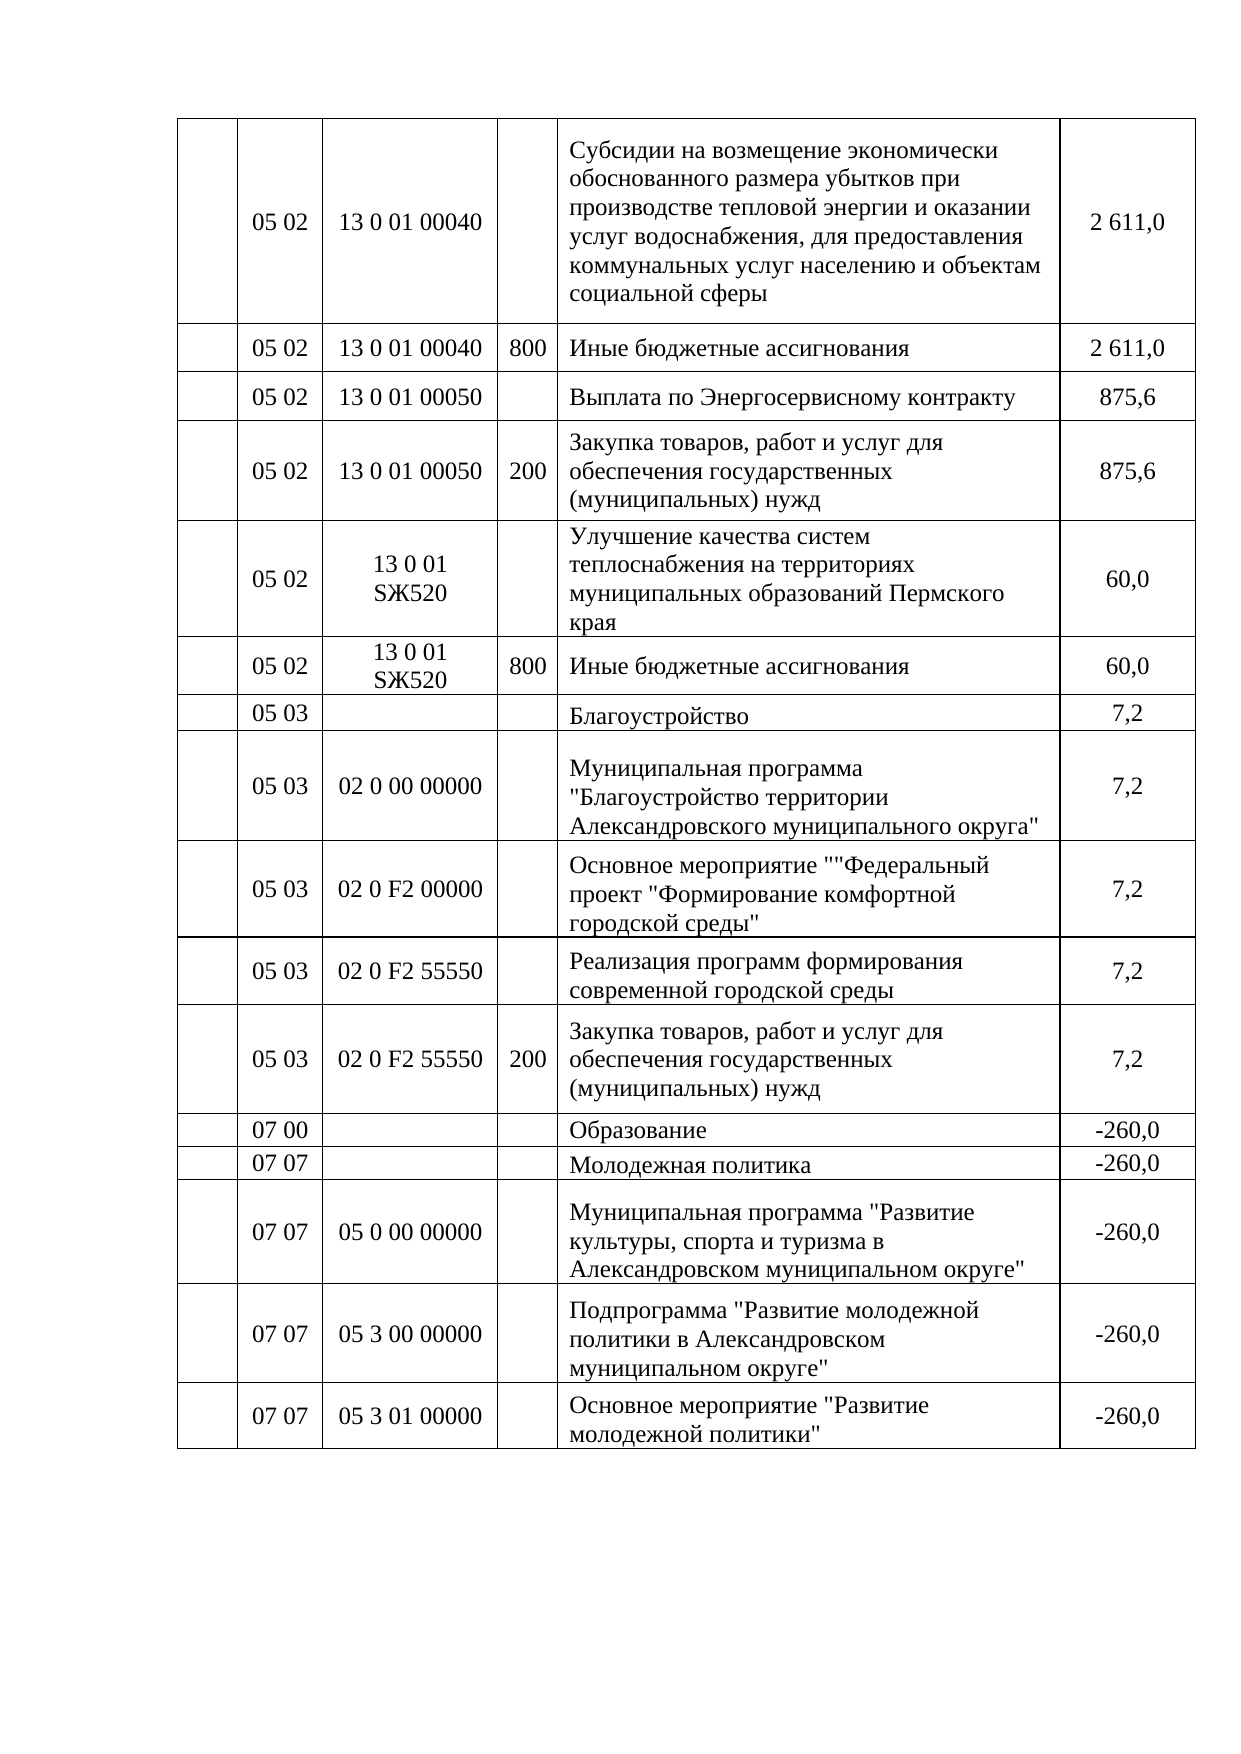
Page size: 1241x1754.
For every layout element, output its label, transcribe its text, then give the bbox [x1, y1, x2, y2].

table_cell 05 03 [238, 841, 322, 936]
table_cell 05 02 [238, 324, 322, 371]
table_cell 13 0 01 00040 [323, 119, 497, 323]
table_cell Субсидии на возмещение экономически обоснованного размера убытков при производстве тепловой энергии и оказании услуг водоснабжения, для предоставления коммунальных услуг населению и объектам социальной сферы [558, 119, 1059, 323]
table_cell 05 02 [238, 119, 322, 323]
table_cell 02 0 F2 55550 [323, 1005, 497, 1113]
table_cell [498, 1383, 557, 1447]
table_cell Подпрограмма "Развитие молодежной политики в Александровском муниципальном округе" [558, 1284, 1059, 1382]
table_cell 13 0 01 SЖ520 [323, 521, 497, 636]
table_cell 07 07 [238, 1180, 322, 1283]
table_cell [178, 695, 237, 730]
table_cell 7,2 [1061, 731, 1195, 839]
table_cell [178, 421, 237, 520]
table_cell -260,0 [1061, 1284, 1195, 1382]
table_cell Улучшение качества систем теплоснабжения на территориях муниципальных образований Пермского края [558, 521, 1059, 636]
table_cell 200 [498, 1005, 557, 1113]
table_cell [178, 521, 237, 636]
table_cell [498, 1147, 557, 1179]
table_cell Муниципальная программа "Благоустройство территории Александровского муниципального округа" [558, 731, 1059, 839]
table_cell [178, 324, 237, 371]
table_cell 13 0 01 00050 [323, 421, 497, 520]
table_cell Иные бюджетные ассигнования [558, 637, 1059, 694]
table_cell [178, 938, 237, 1004]
table_cell 7,2 [1061, 841, 1195, 936]
table_cell 7,2 [1061, 938, 1195, 1004]
table_cell [498, 841, 557, 936]
table_cell 02 0 F2 00000 [323, 841, 497, 936]
table_cell [178, 1383, 237, 1447]
table_cell 05 02 [238, 421, 322, 520]
table_cell Иные бюджетные ассигнования [558, 324, 1059, 371]
table_cell 07 07 [238, 1383, 322, 1447]
table_cell 13 0 01 00050 [323, 372, 497, 420]
table_cell Закупка товаров, работ и услуг для обеспечения государственных (муниципальных) нужд [558, 421, 1059, 520]
table_cell Реализация программ формирования современной городской среды [558, 938, 1059, 1004]
table_cell [498, 1114, 557, 1146]
table_cell [178, 637, 237, 694]
table_cell Выплата по Энергосервисному контракту [558, 372, 1059, 420]
table_cell [498, 521, 557, 636]
table_cell 05 0 00 00000 [323, 1180, 497, 1283]
table_cell [498, 695, 557, 730]
table_cell 05 03 [238, 938, 322, 1004]
table_cell [498, 1284, 557, 1382]
table_cell -260,0 [1061, 1147, 1195, 1179]
table_cell [178, 1180, 237, 1283]
table_cell 13 0 01 SЖ520 [323, 637, 497, 694]
table_cell 05 03 [238, 731, 322, 839]
table_cell 05 3 01 00000 [323, 1383, 497, 1447]
table_cell 05 02 [238, 521, 322, 636]
table_cell 02 0 F2 55550 [323, 938, 497, 1004]
table_cell 05 02 [238, 637, 322, 694]
table_cell 05 03 [238, 1005, 322, 1113]
table_cell [323, 1147, 497, 1179]
table_cell 05 3 00 00000 [323, 1284, 497, 1382]
table_cell -260,0 [1061, 1180, 1195, 1283]
table_cell 875,6 [1061, 372, 1195, 420]
table_cell [498, 1180, 557, 1283]
table_cell Основное мероприятие "Развитие молодежной политики" [558, 1383, 1059, 1447]
table_cell 07 00 [238, 1114, 322, 1146]
table_cell 800 [498, 637, 557, 694]
table_cell 05 02 [238, 372, 322, 420]
table_cell [178, 1005, 237, 1113]
table_cell 875,6 [1061, 421, 1195, 520]
table_cell -260,0 [1061, 1114, 1195, 1146]
table_cell [498, 938, 557, 1004]
table_cell 200 [498, 421, 557, 520]
table_cell 800 [498, 324, 557, 371]
table_cell Образование [558, 1114, 1059, 1146]
table_cell Закупка товаров, работ и услуг для обеспечения государственных (муниципальных) нужд [558, 1005, 1059, 1113]
table_cell [498, 119, 557, 323]
table_cell [178, 731, 237, 839]
table_cell 02 0 00 00000 [323, 731, 497, 839]
table_cell [178, 841, 237, 936]
table_cell [498, 372, 557, 420]
table_cell [178, 1147, 237, 1179]
table_cell 7,2 [1061, 1005, 1195, 1113]
table_cell 2 611,0 [1061, 119, 1195, 323]
table_cell [178, 1114, 237, 1146]
table_cell [178, 1284, 237, 1382]
table_cell 2 611,0 [1061, 324, 1195, 371]
table_cell [323, 695, 497, 730]
table_cell [178, 119, 237, 323]
table_cell -260,0 [1061, 1383, 1195, 1447]
table_cell [498, 731, 557, 839]
table_cell 60,0 [1061, 521, 1195, 636]
table_cell Молодежная политика [558, 1147, 1059, 1179]
table_cell 60,0 [1061, 637, 1195, 694]
table_cell 07 07 [238, 1147, 322, 1179]
table_cell 7,2 [1061, 695, 1195, 730]
table_cell Муниципальная программа "Развитие культуры, спорта и туризма в Александровском муниципальном округе" [558, 1180, 1059, 1283]
table_cell 13 0 01 00040 [323, 324, 497, 371]
table_cell 07 07 [238, 1284, 322, 1382]
table_cell 05 03 [238, 695, 322, 730]
table_cell Благоустройство [558, 695, 1059, 730]
table_cell [323, 1114, 497, 1146]
table_cell [178, 372, 237, 420]
table_cell Основное мероприятие ""Федеральный проект "Формирование комфортной городской среды" [558, 841, 1059, 936]
